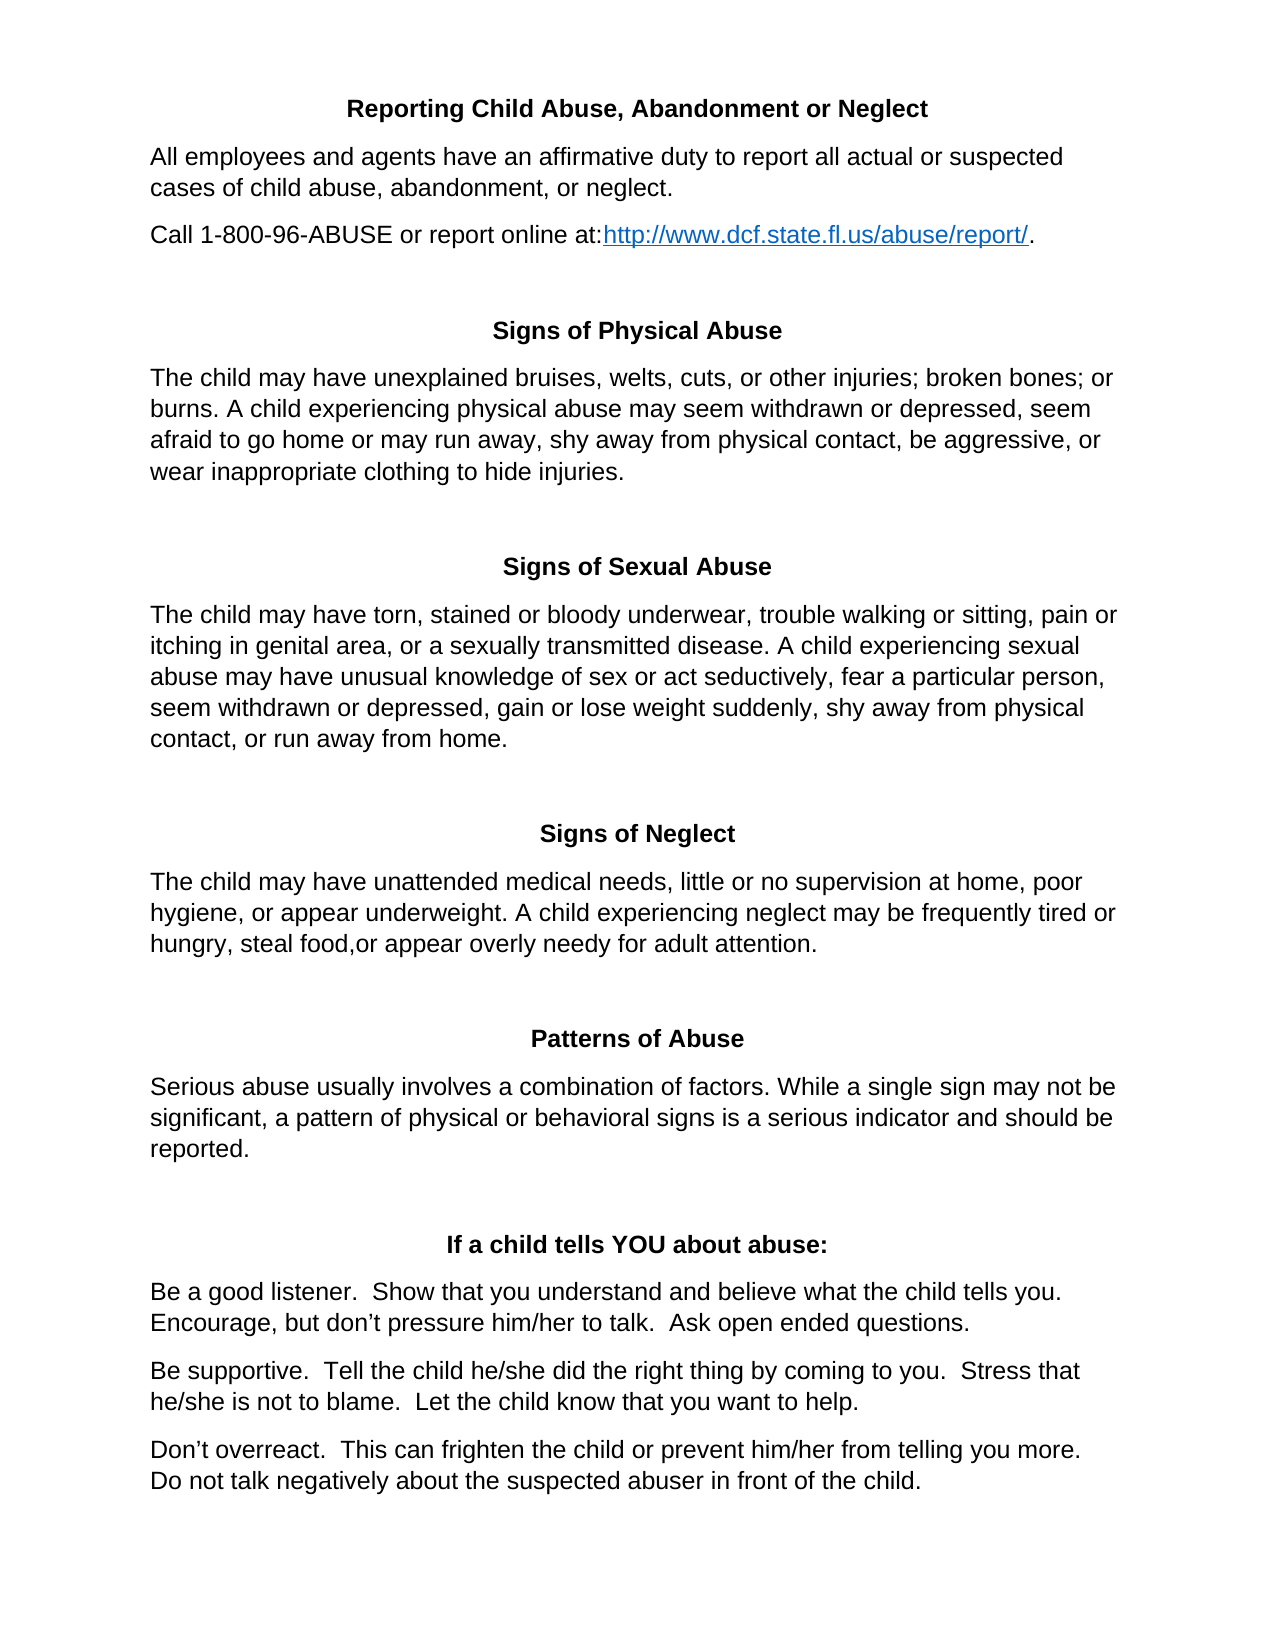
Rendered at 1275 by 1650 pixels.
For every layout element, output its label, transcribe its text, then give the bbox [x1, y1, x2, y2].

text All employees and agents have an affirmative duty to report all actual or suspected cases of child abuse, abandonment, or neglect. [150, 141, 1125, 201]
text Be supportive. Tell the child he/she did the right thing by coming to you. Stress that he/she is not to blame. Let the child know that you want to help. [150, 1356, 1125, 1416]
text The child may have torn, stained or bloody underwear, trouble walking or sitting, pain or itching in genital area, or a sexually transmitted disease. A child experiencing sexual abuse may have unusual knowledge of sex or act seductively, fear a particular person, seem withdrawn or depressed, gain or lose weight suddenly, shy away from physical contact, or run away from home. [150, 599, 1125, 752]
text Be a good listener. Show that you understand and believe what the child tells you. Encourage, but don’t pressure him/her to talk. Ask open ended questions. [150, 1277, 1125, 1337]
text Patterns of Abuse [150, 1024, 1125, 1053]
text Call 1-800-96-ABUSE or report online at:http://www.dcf.state.fl.us/abuse/report/. [150, 220, 1125, 249]
text If a child tells YOU about abuse: [150, 1229, 1125, 1258]
text Reporting Child Abuse, Abandonment or Neglect [150, 94, 1125, 122]
text Serious abuse usually involves a combination of factors. While a single sign may not be significant, a pattern of physical or behavioral signs is a serious indicator and should be reported. [150, 1072, 1125, 1163]
text Signs of Physical Abuse [150, 316, 1125, 344]
text The child may have unexplained bruises, welts, cuts, or other injuries; broken bones; or burns. A child experiencing physical abuse may seem withdrawn or depressed, seem afraid to go home or may run away, shy away from physical contact, be aggressive, or wear inappropriate clothing to hide injuries. [150, 363, 1125, 485]
text Signs of Sexual Abuse [150, 552, 1125, 581]
text Signs of Neglect [150, 819, 1125, 848]
text Don’t overreact. This can frighten the child or prevent him/her from telling you more. Do not talk negatively about the suspected abuser in front of the child. [150, 1435, 1125, 1494]
text The child may have unattended medical needs, little or no supervision at home, poor hygiene, or appear underweight. A child experiencing neglect may be frequently tired or hungry, steal food,or appear overly needy for adult attention. [150, 867, 1125, 958]
